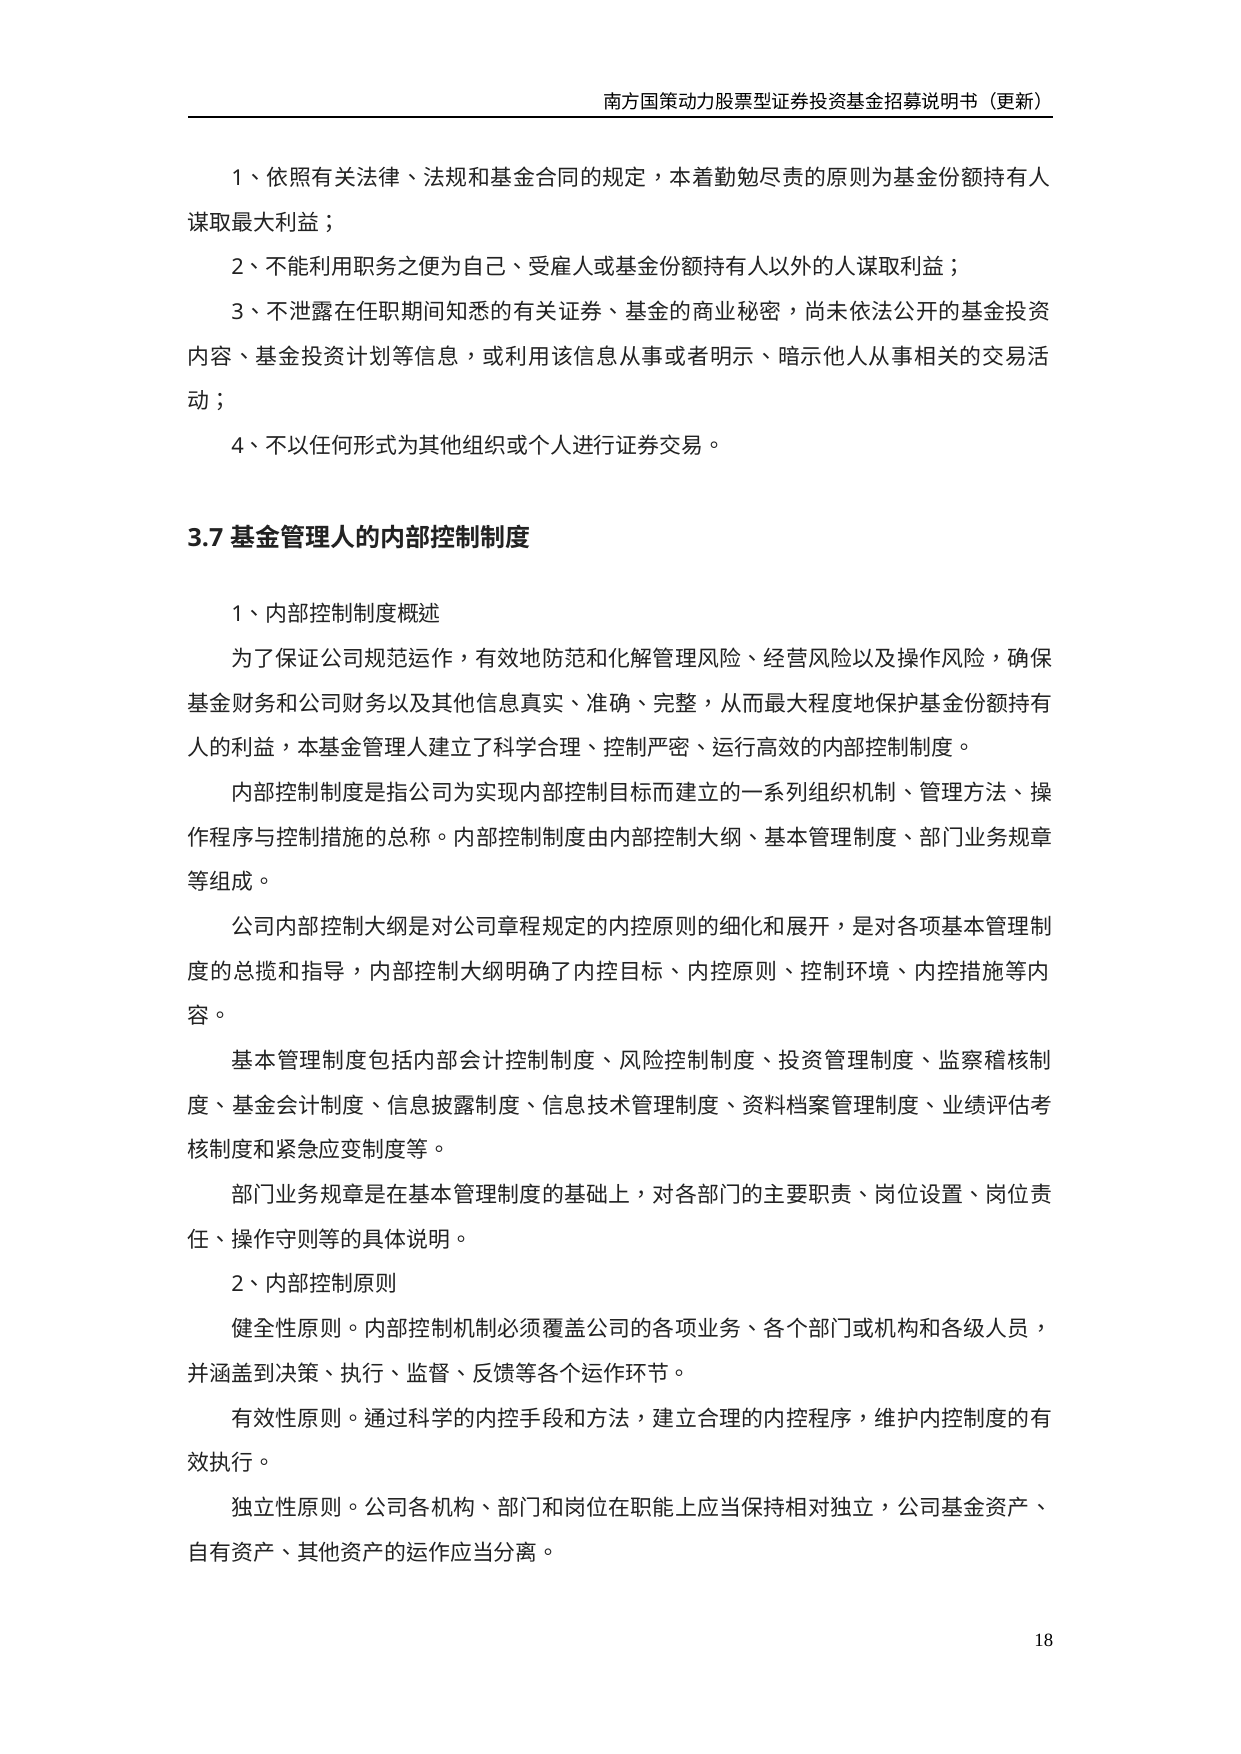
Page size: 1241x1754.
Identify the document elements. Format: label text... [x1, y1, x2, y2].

text 有效性原则。通过科学的内控手段和方法，建立合理的内控程序，维护内控制度的有效执行。 [187, 1402, 1053, 1477]
text 4、不以任何形式为其他组织或个人进行证券交易。 [187, 430, 1053, 460]
text 健全性原则。内部控制机制必须覆盖公司的各项业务、各个部门或机构和各级人员，并涵盖到决策、执行、监督、反馈等各个运作环节。 [187, 1313, 1053, 1388]
text 基本管理制度包括内部会计控制制度、风险控制制度、投资管理制度、监察稽核制度、基金会计制度、信息披露制度、信息技术管理制度、资料档案管理制度、业绩评估考核制度和紧急应变制度等。 [187, 1045, 1053, 1164]
text 3、不泄露在任职期间知悉的有关证券、基金的商业秘密，尚未依法公开的基金投资内容、基金投资计划等信息，或利用该信息从事或者明示、暗示他人从事相关的交易活动； [187, 296, 1053, 415]
text 独立性原则。公司各机构、部门和岗位在职能上应当保持相对独立，公司基金资产、自有资产、其他资产的运作应当分离。 [187, 1492, 1053, 1566]
text 1、依照有关法律、法规和基金合同的规定，本着勤勉尽责的原则为基金份额持有人谋取最大利益； [187, 162, 1053, 236]
text 公司内部控制大纲是对公司章程规定的内控原则的细化和展开，是对各项基本管理制度的总揽和指导，内部控制大纲明确了内控目标、内控原则、控制环境、内控措施等内容。 [187, 911, 1053, 1030]
text 部门业务规章是在基本管理制度的基础上，对各部门的主要职责、岗位设置、岗位责任、操作守则等的具体说明。 [187, 1179, 1053, 1253]
text 2、内部控制原则 [187, 1268, 1053, 1298]
text 1、内部控制制度概述 [187, 598, 1053, 628]
text 2、不能利用职务之便为自己、受雇人或基金份额持有人以外的人谋取利益； [187, 251, 1053, 281]
text 3.7 基金管理人的内部控制制度 [187, 504, 1053, 569]
text 为了保证公司规范运作，有效地防范和化解管理风险、经营风险以及操作风险，确保基金财务和公司财务以及其他信息真实、准确、完整，从而最大程度地保护基金份额持有人的利益，本基金管理人建立了科学合理、控制严密、运行高效的内部控制制度。 [187, 643, 1053, 762]
text 内部控制制度是指公司为实现内部控制目标而建立的一系列组织机制、管理方法、操作程序与控制措施的总称。内部控制制度由内部控制大纲、基本管理制度、部门业务规章等组成。 [187, 777, 1053, 896]
